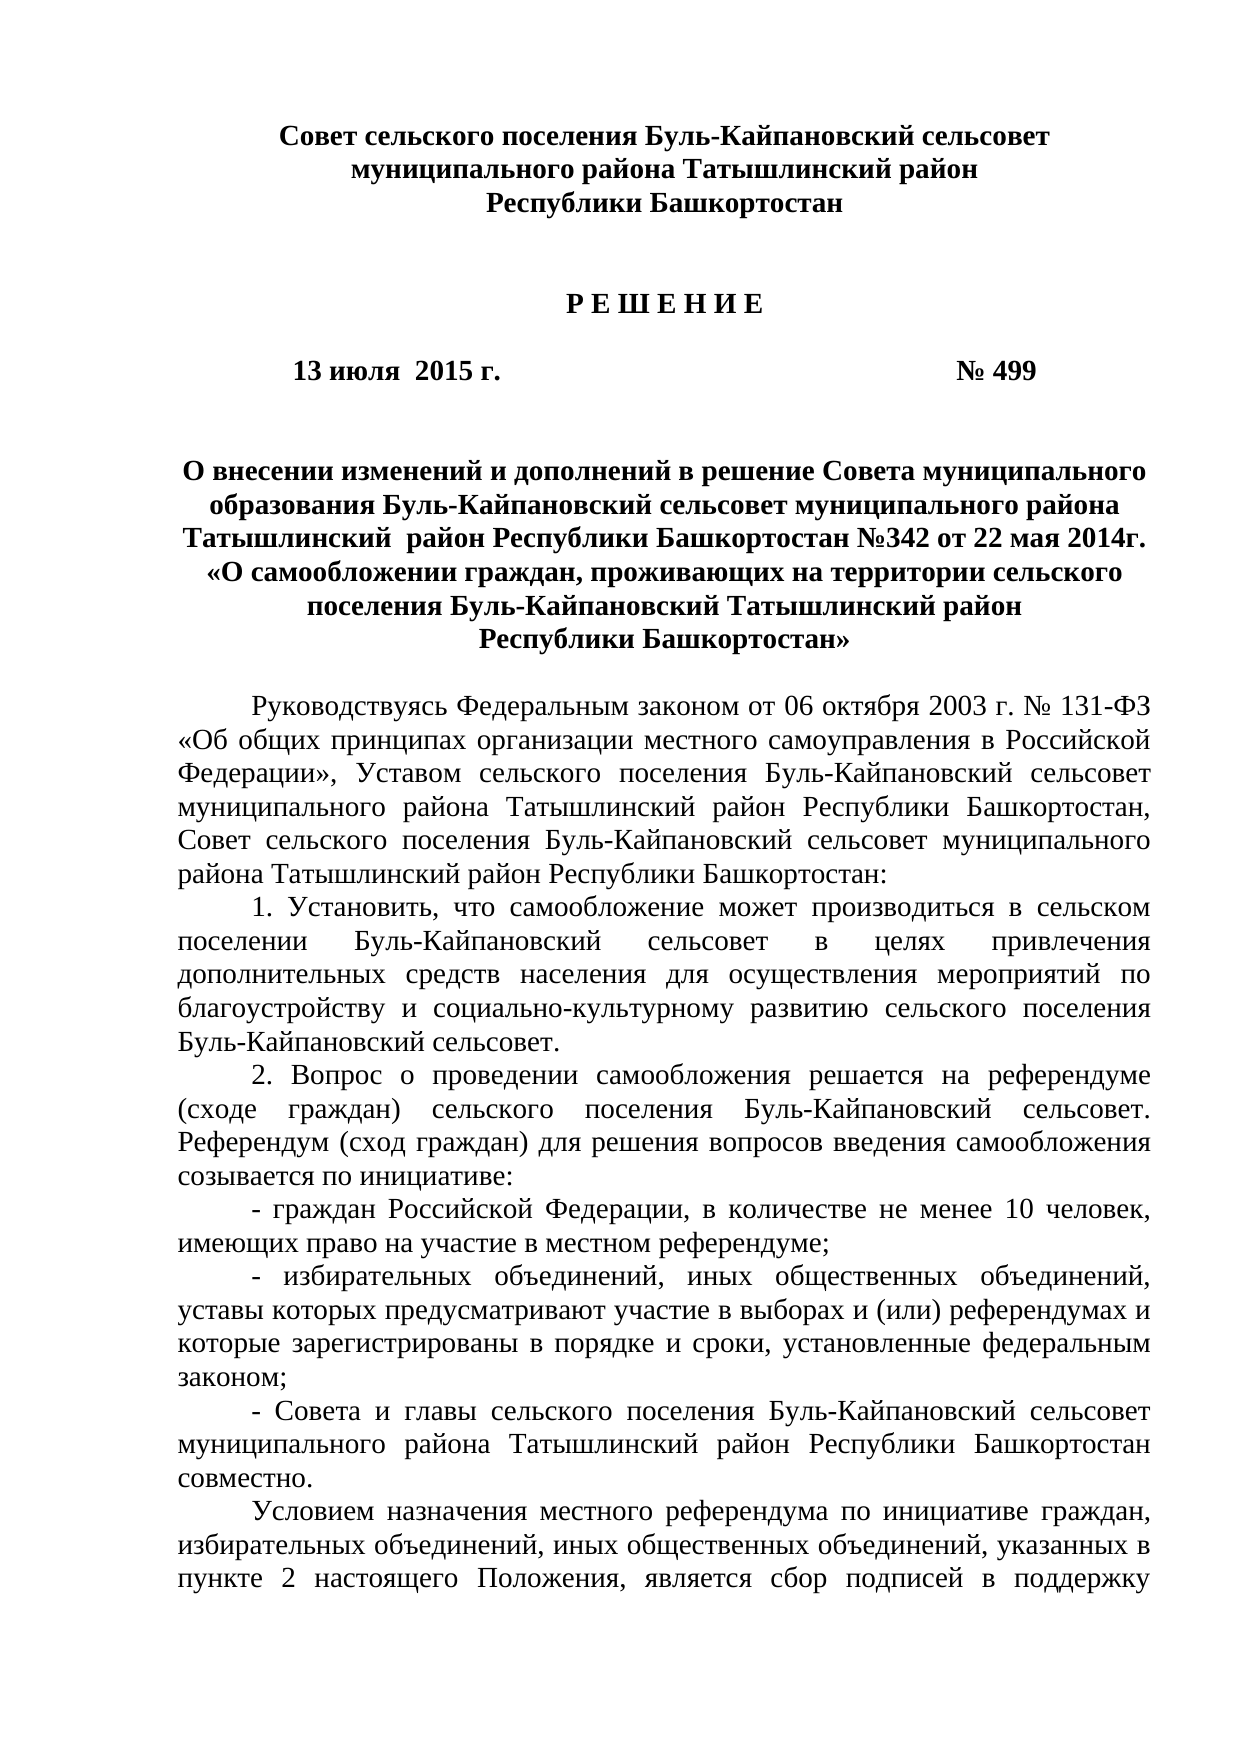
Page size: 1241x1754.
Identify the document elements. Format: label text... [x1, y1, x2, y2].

text Руководствуясь Федеральным законом от 06 октября . № 131-ФЗ «Об общих принципах организации местного самоуправления в Российской Федерации», Уставом сельского поселения Буль-Кайпановский сельсовет муниципального района Татышлинский район Республики Башкортостан, Совет сельского поселения Буль-Кайпановский сельсовет муниципального района Татышлинский район Республики Башкортостан: [177, 688, 1152, 889]
text Республики Башкортостан» [177, 621, 1152, 655]
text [177, 1493, 1152, 1594]
text 2. Вопрос о проведении самообложения решается на референдуме (сходе граждан) сельского поселения Буль-Кайпановский сельсовет. Референдум (сход граждан) для решения вопросов введения самообложения созывается по инициативе: [177, 1057, 1152, 1191]
text муниципального района Татышлинский район [177, 152, 1152, 185]
text - граждан Российской Федерации, в количестве не менее 10 человек, имеющих право на участие в местном референдуме; [177, 1191, 1152, 1258]
text 1. Установить, что самообложение может производиться в сельском поселении Буль-Кайпановский сельсовет в целях привлечения дополнительных средств населения для осуществления мероприятий по благоустройству и социально-культурному развитию сельского поселения Буль-Кайпановский сельсовет. [177, 889, 1152, 1057]
text - Совета и главы сельского поселения Буль-Кайпановский сельсовет муниципального района Татышлинский район Республики Башкортостан совместно. [177, 1393, 1152, 1493]
text - избирательных объединений, иных общественных объединений, уставы которых предусматривают участие в выборах и (или) референдумах и которые зарегистрированы в порядке и сроки, установленные федеральным законом; [177, 1258, 1152, 1393]
text 13 июля 2015 г. № 499 [177, 353, 1152, 386]
text Р Е Ш Е Н И Е [177, 286, 1152, 319]
text Совет сельского поселения Буль-Кайпановский сельсовет [177, 118, 1152, 152]
text О внесении изменений и дополнений в решение Совета муниципального образования Буль-Кайпановский сельсовет муниципального района Татышлинский район Республики Башкортостан №342 от 22 мая 2014г. «О самообложении граждан, проживающих на территории сельского поселения Буль-Кайпановский Татышлинский район [177, 453, 1152, 621]
text Республики Башкортостан [177, 185, 1152, 219]
